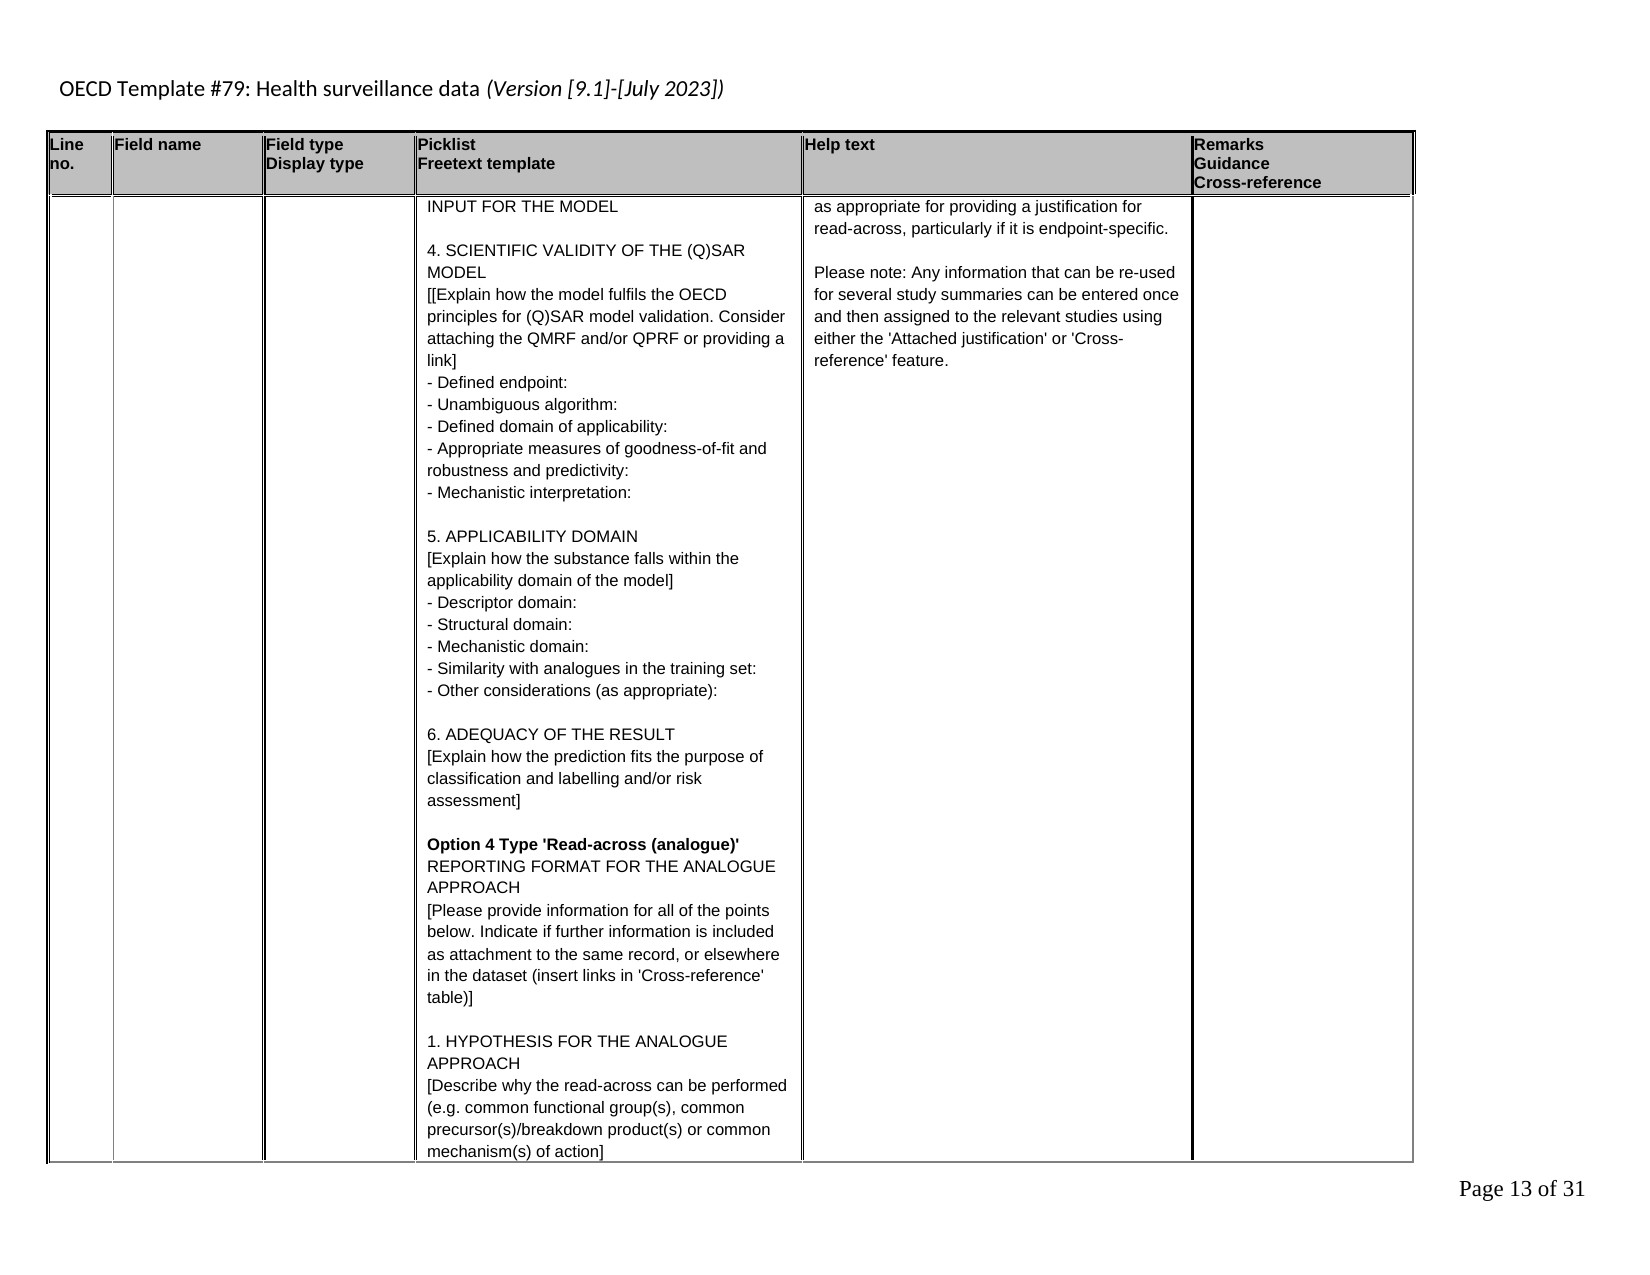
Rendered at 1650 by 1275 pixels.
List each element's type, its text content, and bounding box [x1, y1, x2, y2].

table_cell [416, 197, 803, 1161]
table_cell Justification for type of information [113, 194, 264, 1161]
table_header Line no. [50, 133, 112, 194]
table_header Picklist Freetext template [416, 133, 803, 194]
table_header Field name [113, 132, 264, 194]
table_header Help text [803, 133, 1192, 194]
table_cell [803, 197, 1192, 1161]
table_cell [48, 194, 112, 1161]
table_cell Text template Display: Basic [264, 197, 416, 1161]
table_header Field type Display type [264, 133, 416, 194]
table_header Remarks Guidance Cross-reference [1192, 133, 1412, 194]
table_cell [1192, 194, 1414, 1161]
